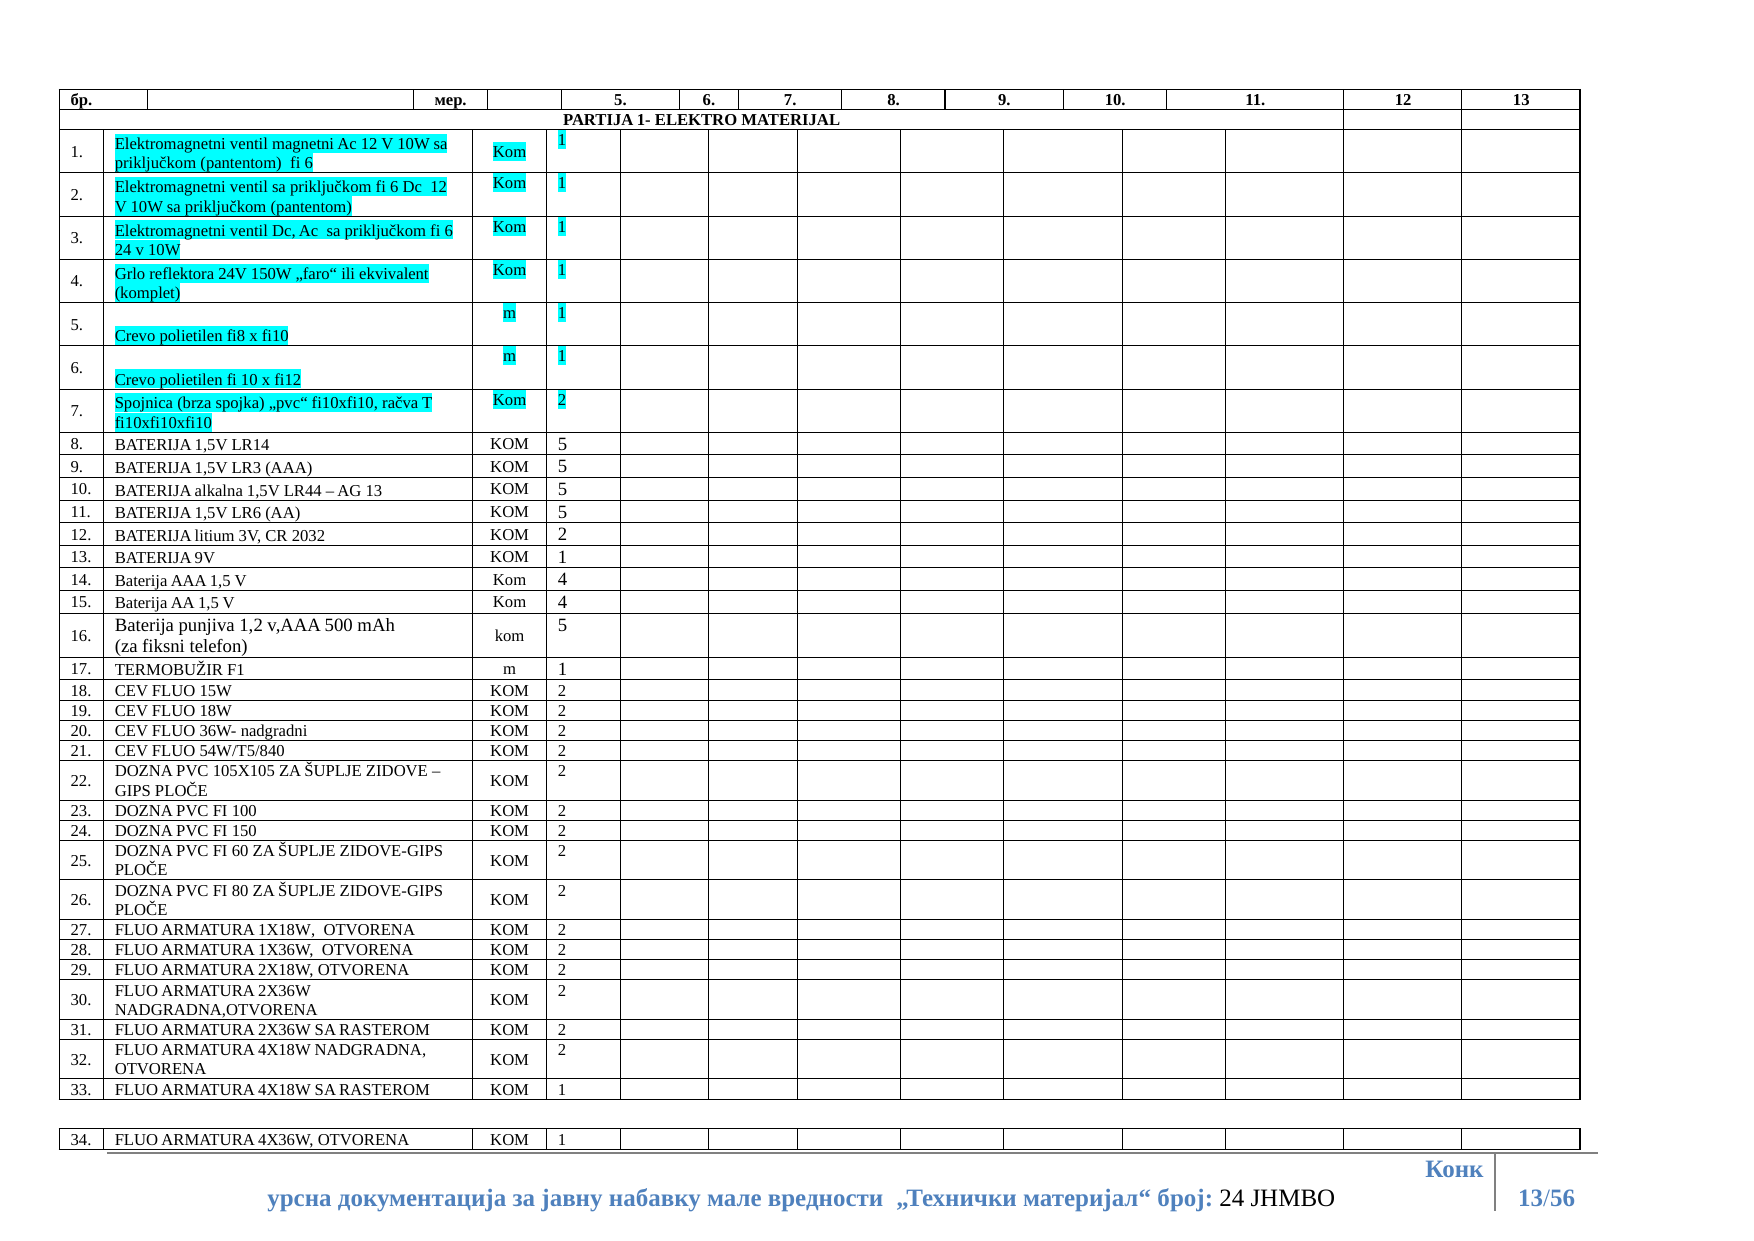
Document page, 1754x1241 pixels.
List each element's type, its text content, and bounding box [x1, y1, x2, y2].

table_cell [1004, 523, 1122, 545]
table_cell [901, 880, 1003, 919]
table_cell [709, 346, 797, 388]
table_cell [60, 455, 103, 477]
table_cell [1226, 523, 1343, 545]
table_cell [709, 614, 797, 657]
table_cell Elektromagnetni ventil sa priključkom fi 6 Dc 12 V 10W sa priključkom (pantentom) [104, 173, 472, 216]
table_cell [1226, 741, 1343, 760]
table_cell 5 [547, 501, 620, 522]
table_header [1226, 1129, 1343, 1148]
table_cell [1344, 501, 1461, 522]
table_cell [1123, 217, 1225, 259]
table_cell [1004, 821, 1122, 840]
table_cell [709, 1040, 797, 1078]
table_cell 5 [547, 433, 620, 454]
table_cell [798, 960, 900, 979]
table_cell [709, 658, 797, 679]
table_cell [798, 1040, 900, 1078]
table_cell [1226, 761, 1343, 799]
table_cell Baterija AA 1,5 V [104, 591, 472, 612]
table_cell 2 [547, 523, 620, 545]
table_cell 2 [547, 980, 620, 1019]
table_cell [709, 880, 797, 919]
table_cell [901, 680, 1003, 699]
table_cell [798, 217, 900, 259]
table_cell KOM [473, 701, 546, 720]
table_cell [901, 173, 1003, 216]
table_cell [709, 821, 797, 840]
table_cell [709, 841, 797, 879]
table_cell 7. [739, 90, 841, 109]
table_cell [1226, 455, 1343, 477]
table_cell [901, 591, 1003, 612]
table_cell [60, 433, 103, 454]
table_cell [901, 701, 1003, 720]
table_cell [1123, 260, 1225, 302]
table_cell 2 [547, 761, 620, 799]
table_cell Crevo polietilen fi 10 x fi12 [104, 346, 472, 388]
table_cell [709, 680, 797, 699]
table_cell [621, 478, 708, 499]
table_cell [798, 701, 900, 720]
table_cell [621, 591, 708, 612]
table_cell KOM [473, 940, 546, 959]
table_cell Kom [473, 568, 546, 590]
table_cell [1462, 980, 1579, 1019]
table_cell [60, 940, 103, 959]
table_cell KOM [473, 1040, 546, 1078]
table_cell [709, 761, 797, 799]
table_cell DOZNA PVC FI 150 [104, 821, 472, 840]
table_cell [1226, 346, 1343, 388]
table_cell 4 [547, 568, 620, 590]
table_cell 10. [1064, 90, 1166, 109]
table_cell [621, 546, 708, 567]
table_cell [1462, 821, 1579, 840]
table_cell [1004, 614, 1122, 657]
table_cell [621, 260, 708, 302]
table_cell [709, 591, 797, 612]
table_cell 2 [547, 701, 620, 720]
table_cell KOM [473, 801, 546, 820]
table_cell [621, 761, 708, 799]
table_cell [709, 523, 797, 545]
table_cell [1123, 346, 1225, 388]
table_cell 1 [547, 130, 620, 172]
table_cell [901, 303, 1003, 345]
table_cell 5 [547, 614, 620, 657]
table_cell [1226, 501, 1343, 522]
table_cell [709, 303, 797, 345]
table_cell [1123, 980, 1225, 1019]
table_cell [621, 1040, 708, 1078]
table_cell [1462, 478, 1579, 499]
table_cell [1004, 680, 1122, 699]
table_cell [60, 591, 103, 612]
table_cell FLUO ARMATURA 4X18W NADGRADNA, OTVORENA [104, 1040, 472, 1078]
table_cell [798, 390, 900, 432]
table_cell [901, 821, 1003, 840]
table_cell [901, 130, 1003, 172]
table_cell KOM [473, 523, 546, 545]
table_cell [1226, 920, 1343, 939]
table_cell [901, 801, 1003, 820]
table_cell [798, 478, 900, 499]
table_cell [1462, 920, 1579, 939]
table_cell [1462, 173, 1579, 216]
table_cell TERMOBUŽIR F1 [104, 658, 472, 679]
table_cell [1123, 721, 1225, 740]
table_cell [1123, 801, 1225, 820]
table_cell [709, 960, 797, 979]
table_header [709, 1129, 797, 1148]
table_cell [621, 130, 708, 172]
table_cell [709, 701, 797, 720]
table_cell [1004, 173, 1122, 216]
table_cell 1 [547, 173, 620, 216]
table_header Назив производа [148, 90, 413, 109]
table_cell [1004, 801, 1122, 820]
table_cell 2 [547, 1040, 620, 1078]
table_cell [60, 346, 103, 388]
table_cell [1462, 110, 1579, 129]
table_cell [1004, 940, 1122, 959]
table_cell [1462, 591, 1579, 612]
table_cell [60, 568, 103, 590]
table_cell [798, 455, 900, 477]
table_cell BATERIJA 1,5V LR3 (AAA) [104, 455, 472, 477]
table_cell KOM [473, 880, 546, 919]
table_cell [60, 173, 103, 216]
table_cell [60, 920, 103, 939]
table_cell [1123, 478, 1225, 499]
table_cell [1123, 680, 1225, 699]
table_cell [1226, 701, 1343, 720]
table_cell [1226, 1079, 1343, 1098]
table_cell [1462, 501, 1579, 522]
table_header 4. [488, 90, 561, 109]
table_cell [901, 721, 1003, 740]
table_cell 1 [547, 260, 620, 302]
table_cell 2 [547, 960, 620, 979]
table_cell [1123, 1079, 1225, 1098]
table_cell 2 [547, 920, 620, 939]
table_cell PARTIJA 1- ELEKTRO MATERIJAL [60, 110, 1343, 129]
table_cell [1004, 303, 1122, 345]
table_cell FLUO ARMATURA 1X18W, OTVORENA [104, 920, 472, 939]
table_cell [1344, 658, 1461, 679]
table_cell Kom [473, 130, 546, 172]
table_cell [60, 1020, 103, 1039]
table_cell [621, 1020, 708, 1039]
table_cell [1462, 1040, 1579, 1078]
table_cell [1123, 303, 1225, 345]
table_cell KOM [473, 841, 546, 879]
table_cell Baterija AAA 1,5 V [104, 568, 472, 590]
table_cell [621, 841, 708, 879]
table_cell [1462, 568, 1579, 590]
table_cell [621, 501, 708, 522]
table_cell 1 [547, 303, 620, 345]
table_cell [1462, 658, 1579, 679]
table_cell [1004, 920, 1122, 939]
table_cell [621, 658, 708, 679]
table_cell FLUO ARMATURA 1X36W, OTVORENA [104, 940, 472, 959]
table_cell [621, 801, 708, 820]
table_cell [1344, 433, 1461, 454]
table_cell [1004, 478, 1122, 499]
table_cell [1344, 1040, 1461, 1078]
table_cell [1123, 433, 1225, 454]
table_cell KOM [473, 1020, 546, 1039]
table_cell [60, 478, 103, 499]
table_cell 2 [547, 821, 620, 840]
table_header 1 [547, 1129, 620, 1148]
table_cell [621, 880, 708, 919]
table_cell [621, 1079, 708, 1098]
table_cell [901, 501, 1003, 522]
table_cell [709, 455, 797, 477]
table_cell [1123, 761, 1225, 799]
table_cell [1123, 841, 1225, 879]
table_cell [798, 433, 900, 454]
table_cell [1462, 303, 1579, 345]
table_cell 1 [547, 1079, 620, 1098]
table_cell KOM [473, 546, 546, 567]
table_cell Elektromagnetni ventil magnetni Ac 12 V 10W sa priključkom (pantentom) fi 6 [104, 130, 472, 172]
table_cell KOM [473, 960, 546, 979]
table_cell [1226, 478, 1343, 499]
table_cell [621, 980, 708, 1019]
table_cell [798, 591, 900, 612]
table_cell [901, 960, 1003, 979]
table_cell [1344, 1020, 1461, 1039]
table_cell [798, 761, 900, 799]
table_cell [621, 960, 708, 979]
table_cell [621, 523, 708, 545]
table_cell [798, 614, 900, 657]
table_cell [709, 721, 797, 740]
table_cell 5 [547, 455, 620, 477]
table_cell [1004, 390, 1122, 432]
table_cell [1226, 130, 1343, 172]
table_cell m [473, 658, 546, 679]
table_cell [1226, 960, 1343, 979]
table_cell KOM [473, 1079, 546, 1098]
table_cell [1226, 801, 1343, 820]
table_cell [621, 940, 708, 959]
table_header [60, 1129, 103, 1148]
table_cell [60, 761, 103, 799]
table_cell [1462, 260, 1579, 302]
table_cell [1462, 455, 1579, 477]
table_cell [1004, 741, 1122, 760]
table_cell [1344, 173, 1461, 216]
table_cell [1226, 721, 1343, 740]
table_cell [901, 614, 1003, 657]
table_cell [1344, 701, 1461, 720]
table_cell CEV FLUO 36W- nadgradni [104, 721, 472, 740]
table_cell [60, 1079, 103, 1098]
table_cell [60, 960, 103, 979]
table_cell [1123, 741, 1225, 760]
table_cell [901, 217, 1003, 259]
table_cell Crevo polietilen fi8 x fi10 [104, 303, 472, 345]
table_cell [1344, 110, 1461, 129]
table_cell BATERIJA 9V [104, 546, 472, 567]
table_cell [1462, 761, 1579, 799]
table_cell [798, 721, 900, 740]
table_header Јед. мер. [414, 90, 487, 109]
table_cell [1226, 303, 1343, 345]
table_cell [798, 841, 900, 879]
table_cell [1462, 940, 1579, 959]
table_cell m [473, 303, 546, 345]
table_cell KOM [473, 821, 546, 840]
table_cell [1004, 455, 1122, 477]
table_cell [1226, 546, 1343, 567]
table_cell Kom [473, 390, 546, 432]
table_cell [60, 1040, 103, 1078]
table_cell [60, 801, 103, 820]
table_cell [901, 260, 1003, 302]
table_cell [1123, 501, 1225, 522]
table_cell [60, 390, 103, 432]
table_cell [1462, 701, 1579, 720]
table_cell 2 [547, 390, 620, 432]
table_cell [1344, 880, 1461, 919]
table_cell [798, 658, 900, 679]
table_cell [1004, 1079, 1122, 1098]
table_cell [60, 741, 103, 760]
table_cell KOM [473, 680, 546, 699]
table_header FLUO ARMATURA 4X36W, OTVORENA [104, 1129, 472, 1148]
table_cell [1462, 741, 1579, 760]
table_cell [1123, 173, 1225, 216]
table_cell [1462, 523, 1579, 545]
table_cell [1226, 433, 1343, 454]
table_cell 1 [547, 217, 620, 259]
table_cell [60, 217, 103, 259]
table_cell [621, 821, 708, 840]
table_cell 2 [547, 741, 620, 760]
table_cell [621, 568, 708, 590]
table_cell Kom [473, 173, 546, 216]
table_cell [60, 303, 103, 345]
table_cell 6. [680, 90, 738, 109]
table_cell [901, 523, 1003, 545]
table_cell 2 [547, 1020, 620, 1039]
table_cell [798, 1079, 900, 1098]
table_cell [798, 546, 900, 567]
table_cell [798, 741, 900, 760]
table_cell [1004, 1040, 1122, 1078]
table_cell [1344, 455, 1461, 477]
table_cell [1123, 821, 1225, 840]
table_cell [1123, 523, 1225, 545]
table_cell 9. [946, 90, 1063, 109]
table_cell BATERIJA 1,5V LR6 (AA) [104, 501, 472, 522]
table_cell [1226, 591, 1343, 612]
table_cell [1344, 346, 1461, 388]
table_cell [709, 390, 797, 432]
table_cell [621, 217, 708, 259]
table_cell [1462, 880, 1579, 919]
table_cell FLUO ARMATURA 2X36W NADGRADNA,OTVORENA [104, 980, 472, 1019]
table_cell [621, 433, 708, 454]
table_cell [798, 920, 900, 939]
table_cell [1004, 721, 1122, 740]
table_cell [1004, 546, 1122, 567]
table_cell [1004, 960, 1122, 979]
table_cell [60, 523, 103, 545]
table_cell [1004, 701, 1122, 720]
table_cell [60, 680, 103, 699]
table_cell BATERIJA alkalna 1,5V LR44 – AG 13 [104, 478, 472, 499]
table_cell [1462, 841, 1579, 879]
table_cell [60, 546, 103, 567]
table_cell [1004, 880, 1122, 919]
table_header [1123, 1129, 1225, 1148]
table_cell [1226, 217, 1343, 259]
table_cell [621, 680, 708, 699]
table_cell [1226, 390, 1343, 432]
table_cell CEV FLUO 15W [104, 680, 472, 699]
table_cell KOM [473, 721, 546, 740]
table_cell [901, 1079, 1003, 1098]
table_cell [798, 1020, 900, 1039]
table_cell [60, 821, 103, 840]
table_cell KOM [473, 501, 546, 522]
table_cell [621, 303, 708, 345]
table_cell [1226, 173, 1343, 216]
table_cell m [473, 346, 546, 388]
table_cell [798, 568, 900, 590]
table_cell [798, 523, 900, 545]
table_cell [709, 173, 797, 216]
table_cell [1344, 260, 1461, 302]
table_cell [798, 680, 900, 699]
table_cell DOZNA PVC FI 80 ZA ŠUPLJE ZIDOVE-GIPS PLOČE [104, 880, 472, 919]
table_cell [1344, 841, 1461, 879]
table_cell KOM [473, 741, 546, 760]
table_cell [60, 614, 103, 657]
table_cell FLUO ARMATURA 4X18W SA RASTEROM [104, 1079, 472, 1098]
table_cell [1226, 1040, 1343, 1078]
table_cell 8. [842, 90, 944, 109]
table_cell [1004, 980, 1122, 1019]
table_cell [1123, 130, 1225, 172]
table_cell [1462, 680, 1579, 699]
table_cell [709, 980, 797, 1019]
table_cell 1 [547, 546, 620, 567]
table_cell [1462, 390, 1579, 432]
table_cell [1123, 591, 1225, 612]
table_cell [901, 546, 1003, 567]
table_cell [1226, 821, 1343, 840]
table_cell [1004, 260, 1122, 302]
table_header р. бр. [60, 90, 147, 109]
table_cell KOM [473, 920, 546, 939]
table_cell [798, 880, 900, 919]
table_cell [1226, 260, 1343, 302]
table_cell [1344, 1079, 1461, 1098]
table_cell [1123, 1020, 1225, 1039]
table_cell [1462, 721, 1579, 740]
table_cell [1344, 940, 1461, 959]
table_cell KOM [473, 761, 546, 799]
table_cell [1004, 217, 1122, 259]
table_cell [1123, 546, 1225, 567]
table_cell [1004, 568, 1122, 590]
table_cell KOM [473, 433, 546, 454]
table_cell [1462, 546, 1579, 567]
table_cell [1462, 614, 1579, 657]
table_cell [1462, 960, 1579, 979]
table_cell [1226, 940, 1343, 959]
table_cell [901, 1040, 1003, 1078]
table_header [798, 1129, 900, 1148]
table_cell Kom [473, 591, 546, 612]
table_cell KOM [473, 478, 546, 499]
table_cell KOM [473, 980, 546, 1019]
table_cell [1344, 761, 1461, 799]
table_cell DOZNA PVC 105X105 ZA ŠUPLJE ZIDOVE – GIPS PLOČE [104, 761, 472, 799]
table_cell [901, 455, 1003, 477]
table_cell [1123, 390, 1225, 432]
table_cell kom [473, 614, 546, 657]
table_cell 2 [547, 940, 620, 959]
table_cell [1344, 130, 1461, 172]
table_cell 12 [1344, 90, 1461, 109]
table_cell [709, 568, 797, 590]
table_cell [1004, 130, 1122, 172]
table_cell [1462, 217, 1579, 259]
table_cell DOZNA PVC FI 60 ZA ŠUPLJE ZIDOVE-GIPS PLOČE [104, 841, 472, 879]
table_cell [1004, 346, 1122, 388]
table_cell [1344, 614, 1461, 657]
table_cell [621, 390, 708, 432]
table_cell [1123, 658, 1225, 679]
table_cell [1344, 721, 1461, 740]
table_cell [621, 701, 708, 720]
table_cell [621, 741, 708, 760]
table_cell [798, 130, 900, 172]
table_cell [1226, 880, 1343, 919]
table_cell [1462, 801, 1579, 820]
table_cell [901, 1020, 1003, 1039]
table_cell [1344, 680, 1461, 699]
table_cell [901, 390, 1003, 432]
table_cell [1226, 841, 1343, 879]
table_cell BATERIJA litium 3V, CR 2032 [104, 523, 472, 545]
table_cell [901, 841, 1003, 879]
table_cell 2 [547, 801, 620, 820]
table_cell [1344, 920, 1461, 939]
table_header [1462, 1129, 1579, 1148]
table_cell [1226, 1020, 1343, 1039]
table_cell [1123, 614, 1225, 657]
table_cell [1226, 980, 1343, 1019]
table_cell [901, 980, 1003, 1019]
table_cell [901, 741, 1003, 760]
table_cell [1344, 821, 1461, 840]
table_cell [60, 130, 103, 172]
table_cell [60, 721, 103, 740]
table_cell [1004, 501, 1122, 522]
table_cell [709, 546, 797, 567]
table_cell FLUO ARMATURA 2X18W, OTVORENA [104, 960, 472, 979]
table_cell Baterija punjiva 1,2 v,AAA 500 mAh (za fiksni telefon) [104, 614, 472, 657]
table_cell [1344, 801, 1461, 820]
table_cell [1462, 1020, 1579, 1039]
table_cell [621, 920, 708, 939]
table_cell [60, 658, 103, 679]
table_cell [798, 821, 900, 840]
table_cell [60, 880, 103, 919]
table_cell KOM [473, 455, 546, 477]
table_cell [709, 741, 797, 760]
table_cell [621, 721, 708, 740]
table_cell [901, 568, 1003, 590]
table_cell [709, 940, 797, 959]
table_cell [60, 260, 103, 302]
table_cell [1123, 1040, 1225, 1078]
table_cell 5 [547, 478, 620, 499]
table_cell [1344, 478, 1461, 499]
table_cell [1462, 346, 1579, 388]
table_cell [1123, 701, 1225, 720]
table_header [901, 1129, 1003, 1148]
table_cell [798, 260, 900, 302]
table_cell [1123, 960, 1225, 979]
table_cell [1344, 960, 1461, 979]
table_cell 2 [547, 841, 620, 879]
table_cell [709, 433, 797, 454]
table_cell [709, 478, 797, 499]
table_cell [798, 173, 900, 216]
table_cell [709, 217, 797, 259]
table_header [621, 1129, 708, 1148]
table_cell Grlo reflektora 24V 150W „faro“ ili ekvivalent (komplet) [104, 260, 472, 302]
table_cell [1344, 980, 1461, 1019]
table_cell [901, 940, 1003, 959]
table_cell [1004, 433, 1122, 454]
table_cell 1 [547, 658, 620, 679]
table_cell [1344, 523, 1461, 545]
table_cell [1344, 546, 1461, 567]
table_cell [621, 173, 708, 216]
table_cell 1 [547, 346, 620, 388]
table_cell [1004, 761, 1122, 799]
table_cell [709, 260, 797, 302]
table_cell 2 [547, 680, 620, 699]
table_cell Kom [473, 217, 546, 259]
table_cell [1344, 217, 1461, 259]
table_cell [709, 1079, 797, 1098]
table_cell 5. [562, 90, 679, 109]
table_cell [1226, 614, 1343, 657]
table_cell [901, 761, 1003, 799]
table_cell [798, 801, 900, 820]
table_cell [1226, 658, 1343, 679]
table_cell [60, 701, 103, 720]
table_cell [709, 920, 797, 939]
table_header KOM [473, 1129, 546, 1148]
table_cell CEV FLUO 18W [104, 701, 472, 720]
table_cell [1344, 303, 1461, 345]
table_cell [798, 346, 900, 388]
table_cell Elektromagnetni ventil Dc, Ac sa priključkom fi 6 24 v 10W [104, 217, 472, 259]
table_cell [1123, 455, 1225, 477]
table_cell CEV FLUO 54W/T5/840 [104, 741, 472, 760]
table_cell [1462, 433, 1579, 454]
table_cell [709, 130, 797, 172]
table_cell 11. [1167, 90, 1343, 109]
table_cell [798, 940, 900, 959]
table_cell [901, 920, 1003, 939]
table_cell [901, 346, 1003, 388]
table_cell [621, 455, 708, 477]
table_cell 13 [1462, 90, 1579, 109]
table_cell Spojnica (brza spojka) „pvc“ fi10xfi10, račva T fi10xfi10xfi10 [104, 390, 472, 432]
table_cell [1344, 568, 1461, 590]
table_cell [621, 614, 708, 657]
table_cell [1004, 841, 1122, 879]
table_cell 2 [547, 880, 620, 919]
table_cell [901, 478, 1003, 499]
table_header [1004, 1129, 1122, 1148]
table_cell [60, 841, 103, 879]
table_cell [798, 501, 900, 522]
table_cell [709, 1020, 797, 1039]
table_cell [1344, 741, 1461, 760]
table_cell [901, 658, 1003, 679]
table_cell [60, 501, 103, 522]
table_cell [1226, 680, 1343, 699]
table_cell [1462, 130, 1579, 172]
table_cell [709, 501, 797, 522]
table_cell [798, 303, 900, 345]
table_cell [621, 346, 708, 388]
table_cell [1123, 568, 1225, 590]
table_cell [901, 433, 1003, 454]
table_cell 4 [547, 591, 620, 612]
table_cell [1462, 1079, 1579, 1098]
table_cell [709, 801, 797, 820]
table_cell [1123, 920, 1225, 939]
table_cell [1226, 568, 1343, 590]
table_cell [1004, 591, 1122, 612]
table_cell FLUO ARMATURA 2X36W SA RASTEROM [104, 1020, 472, 1039]
table_cell [60, 980, 103, 1019]
table_cell [1344, 591, 1461, 612]
table_cell [1123, 940, 1225, 959]
table_header [1344, 1129, 1461, 1148]
table_cell [798, 980, 900, 1019]
table_cell BATERIJA 1,5V LR14 [104, 433, 472, 454]
table_cell [1004, 1020, 1122, 1039]
table_cell 2 [547, 721, 620, 740]
table_cell Kom [473, 260, 546, 302]
table_cell [1123, 880, 1225, 919]
table_cell [1004, 658, 1122, 679]
table_cell [1344, 390, 1461, 432]
table_cell DOZNA PVC FI 100 [104, 801, 472, 820]
